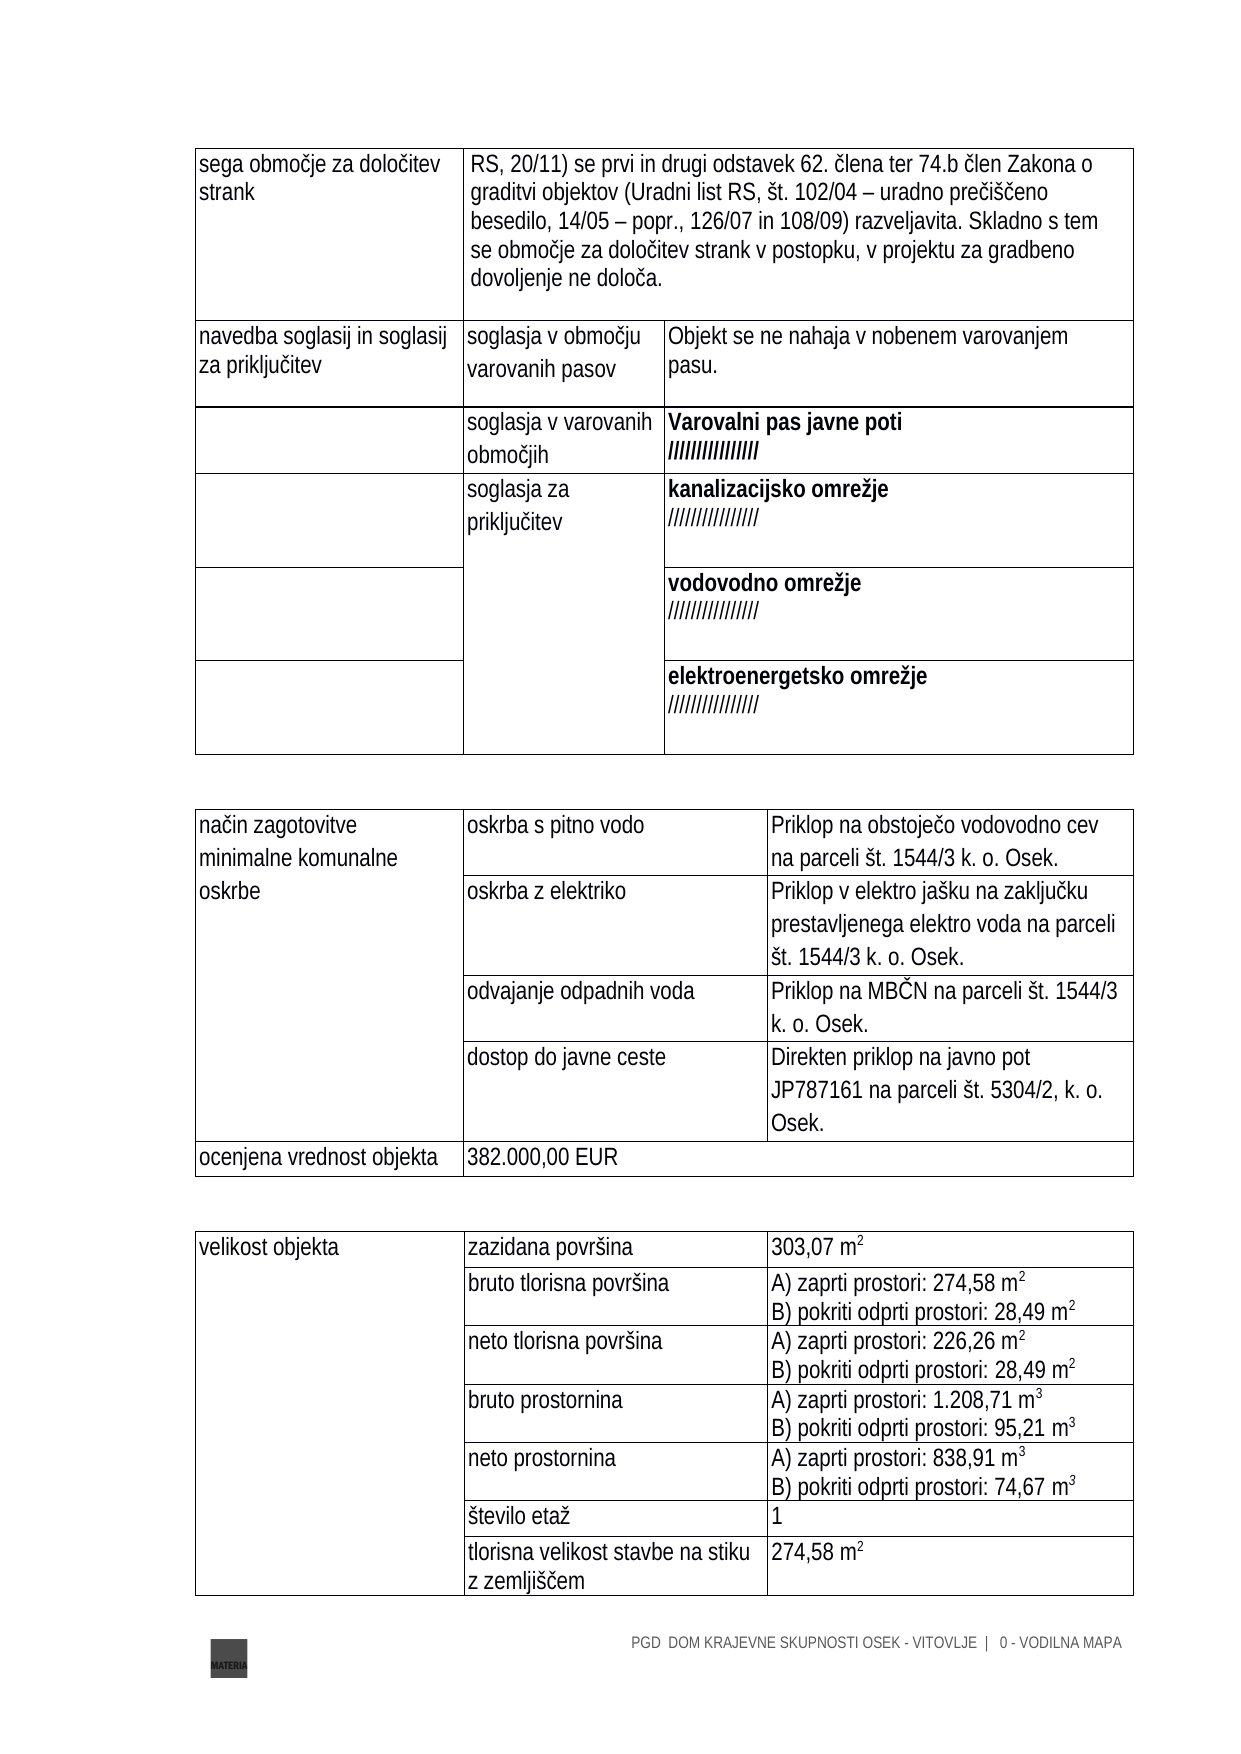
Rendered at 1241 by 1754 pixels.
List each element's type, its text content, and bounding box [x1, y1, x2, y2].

table_cell Varovalni pas javne poti //////////////// [665, 408, 1133, 473]
table_header oskrba s pitno vodo [464, 810, 767, 875]
table_cell bruto tlorisna površina [465, 1268, 767, 1325]
table_cell Priklop v elektro jašku na zaključku prestavljenega elektro voda na parceli št. 1544/3 k. o. Osek. [768, 876, 1133, 975]
table_cell 382.000,00 EUR [464, 1142, 1133, 1176]
table_cell [196, 408, 463, 473]
table_cell navedba soglasij in soglasij za priključitev [196, 321, 463, 406]
table_cell [196, 661, 463, 754]
table_cell bruto prostornina [465, 1385, 767, 1442]
table_cell soglasja v območju varovanih pasov [464, 321, 664, 406]
table_cell elektroenergetsko omrežje //////////////// [665, 661, 1133, 754]
table_cell 1 [768, 1501, 1133, 1536]
table_header način zagotovitve minimalne komunalne oskrbe [196, 810, 463, 1141]
table_cell kanalizacijsko omrežje //////////////// [665, 474, 1133, 567]
table_header Priklop na obstoječo vodovodno cev na parceli št. 1544/3 k. o. Osek. [768, 810, 1133, 875]
table_cell Priklop na MBČN na parceli št. 1544/3 k. o. Osek. [768, 976, 1133, 1041]
table_cell število etaž [465, 1501, 767, 1536]
table_cell neto prostornina [465, 1443, 767, 1500]
table_cell odvajanje odpadnih voda [464, 976, 767, 1041]
table_cell A) zaprti prostori: 226,26 m2 B) pokriti odprti prostori: 28,49 m2 [768, 1326, 1133, 1384]
table_cell Objekt se ne nahaja v nobenem varovanjem pasu. [665, 321, 1133, 406]
table_cell soglasja v varovanih območjih [464, 408, 664, 473]
table_cell A) zaprti prostori: 1.208,71 m3 B) pokriti odprti prostori: 95,21 m3 [768, 1385, 1133, 1442]
table_cell neto tlorisna površina [465, 1326, 767, 1384]
table_header zazidana površina [465, 1232, 767, 1267]
table_cell soglasja za priključitev [464, 474, 664, 754]
table_cell ocenjena vrednost objekta [196, 1142, 463, 1176]
table_cell Direkten priklop na javno pot JP787161 na parceli št. 5304/2, k. o. Osek. [768, 1042, 1133, 1141]
table_cell vodovodno omrežje //////////////// [665, 568, 1133, 660]
table_header 303,07 m2 [768, 1232, 1133, 1267]
table_cell A) zaprti prostori: 838,91 m3 B) pokriti odprti prostori: 74,67 m3 [768, 1443, 1133, 1500]
table_cell [196, 474, 463, 567]
table_header velikost objekta [196, 1232, 464, 1594]
table_cell [196, 568, 463, 660]
table_cell dostop do javne ceste [464, 1042, 767, 1141]
table_cell 274,58 m2 [768, 1537, 1133, 1594]
picture [210, 1639, 248, 1678]
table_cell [196, 149, 463, 320]
table_cell tlorisna velikost stavbe na stiku z zemljiščem [465, 1537, 767, 1594]
table_cell A) zaprti prostori: 274,58 m2 B) pokriti odprti prostori: 28,49 m2 [768, 1268, 1133, 1325]
table_cell oskrba z elektriko [464, 876, 767, 975]
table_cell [464, 149, 1133, 320]
